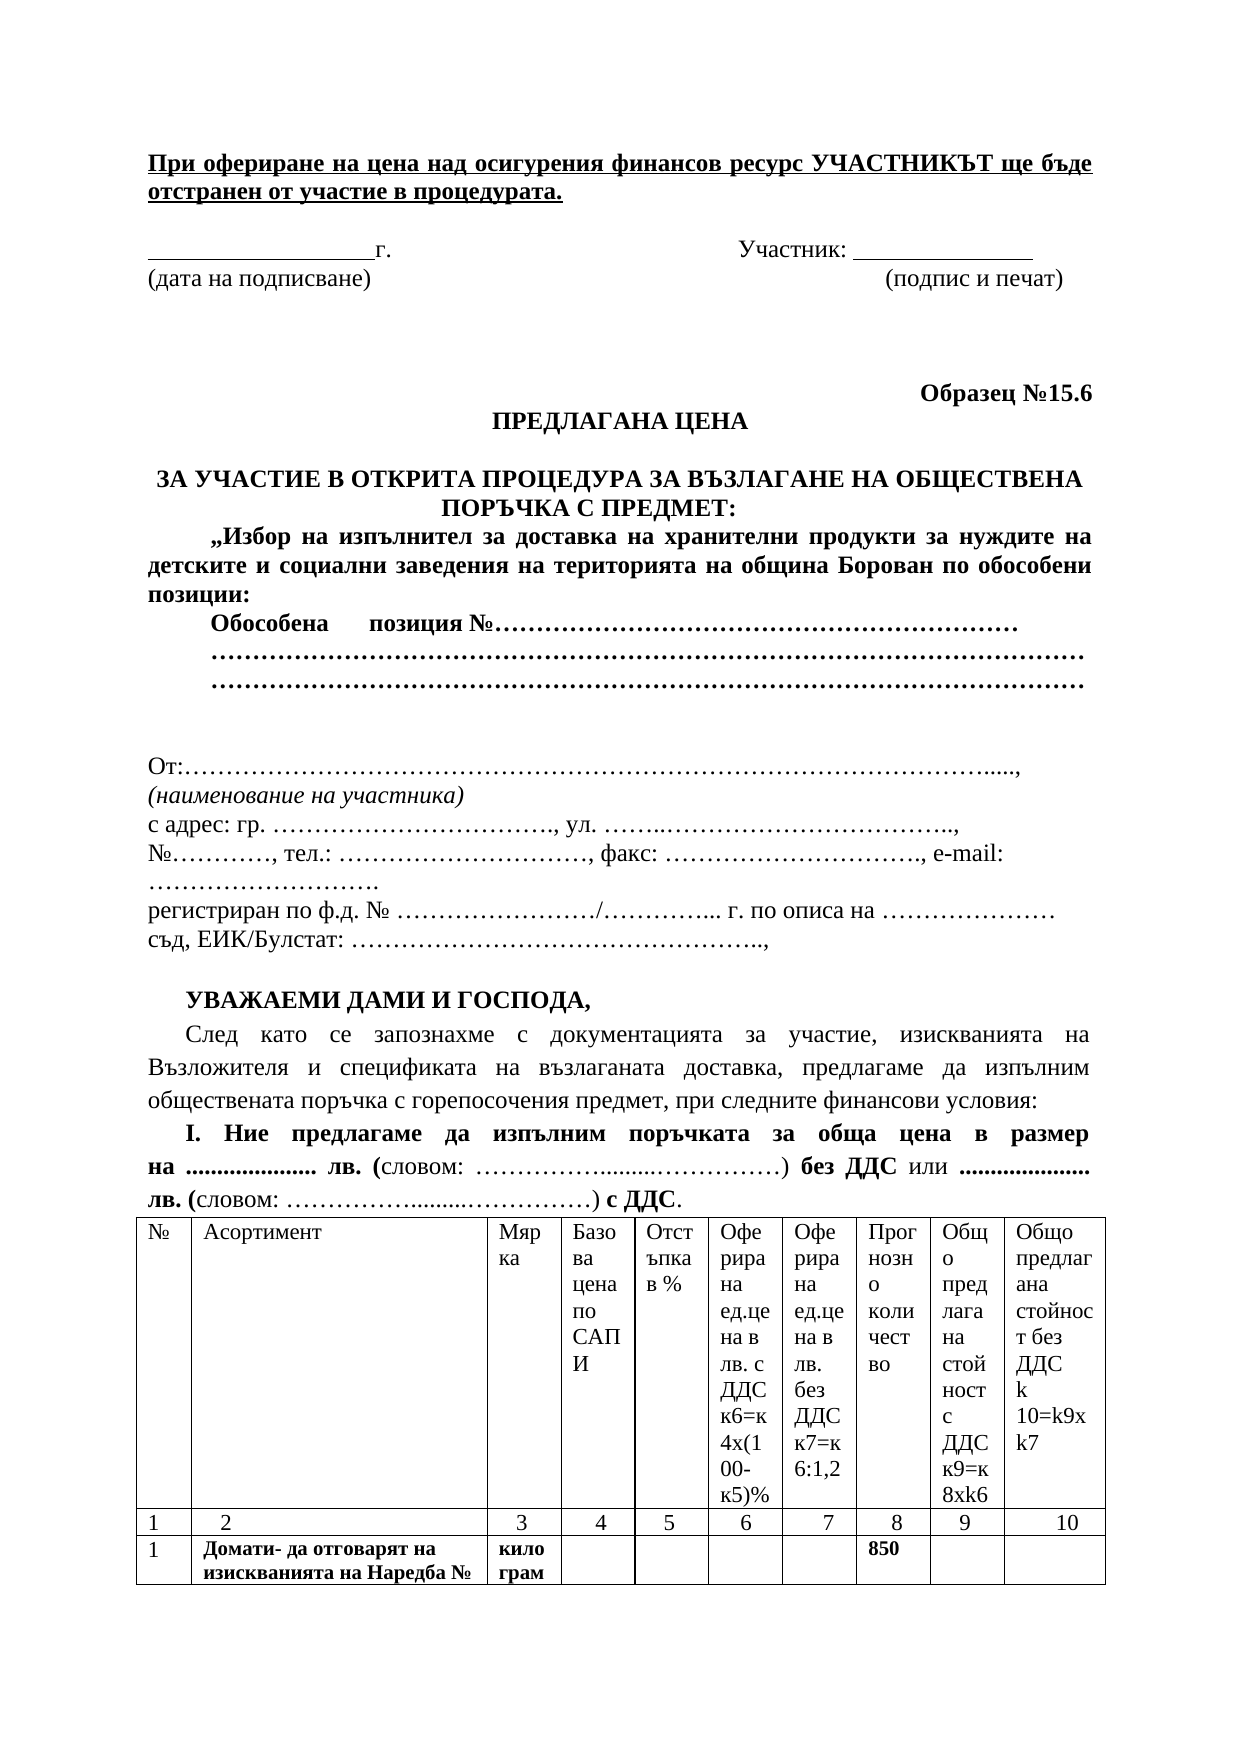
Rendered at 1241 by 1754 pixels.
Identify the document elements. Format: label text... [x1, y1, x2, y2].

table_cell [709, 1536, 782, 1584]
text І. Ние предлагаме да изпълним поръчката за обща цена в размер на ..................... лв. (словом: …………….........……………) без ДДС или ..................... лв. (словом: …………….........……………) с ДДС. [148, 1118, 1090, 1212]
table_cell 5 [636, 1509, 708, 1535]
table_cell 9 [931, 1509, 1004, 1535]
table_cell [192, 1536, 487, 1584]
text От:……………………………………………………………………………………....., [85, 751, 1093, 780]
table_cell 1 [137, 1536, 191, 1584]
table_cell 10 [1005, 1509, 1105, 1535]
table_header Общо предлагана стойност без ДДС k10=k9xk7 [1005, 1218, 1105, 1508]
text (дата на подписване) (подпис и печат) [148, 263, 1093, 291]
table_cell 7 [783, 1509, 856, 1535]
table_header Оферирана ед.цена в лв. с ДДС к6=к4x(100-к5)% [709, 1218, 782, 1508]
table_cell 1 [137, 1509, 191, 1535]
text г. Участник: [148, 234, 1093, 263]
table_cell килограм [488, 1536, 561, 1584]
table_cell 6 [709, 1509, 782, 1535]
table_cell [1005, 1536, 1105, 1584]
text (наименование на участника) [85, 780, 1093, 809]
table_cell 8 [857, 1509, 930, 1535]
table_cell 4 [562, 1509, 634, 1535]
text …………………………………………………………………………………………… …………………………………………………………………………………………… [210, 636, 1093, 694]
text №…………, тел.: …………………………, факс: …………………………., e-mail: ………………………. [148, 838, 1093, 895]
table_cell 2 [192, 1509, 487, 1535]
table_header Асортимент [192, 1218, 487, 1508]
text При офериране на цена над осигурения финансов ресурс УЧАСТНИКЪТ ще бъде отстранен от участие в процедурата. [148, 174, 1093, 205]
text Образец №15.6 [85, 378, 1093, 406]
table_header Базова цена по САПИ [562, 1218, 634, 1508]
text с адрес: гр. ……………………………., ул. ……..…………………………….., [85, 809, 1093, 838]
text „Избор на изпълнител за доставка на хранителни продукти за нуждите на детските и социални заведения на територията на община Борован по обособени позиции: [148, 521, 1093, 608]
table_header Общо предлагана стойност с ДДС к9=к8xk6 [931, 1218, 1004, 1508]
table_header Оферирана ед.цена в лв. без ДДС к7=к6:1,2 [783, 1218, 856, 1508]
table_header № [137, 1218, 191, 1508]
table_cell 3 [488, 1509, 561, 1535]
text Обособена позиция №……………………………………………………… [148, 608, 1093, 636]
table_header Прогнозно количество [857, 1218, 930, 1508]
text След като се запознахме с документацията за участие, изискванията на Възложителя и спецификата на възлаганата доставка, предлагаме да изпълним обществената поръчка с горепосочения предмет, при следните финансови условия: [148, 1019, 1090, 1113]
table_cell [783, 1536, 856, 1584]
text ЗА УЧАСТИЕ В ОТКРИТА ПРОЦЕДУРА ЗА ВЪЗЛАГАНЕ НА ОБЩЕСТВЕНА ПОРЪЧКА С ПРЕДМЕТ: [85, 464, 1093, 521]
text регистриран по ф.д. № ……………………/…………... г. по описа на ………………… съд, ЕИК/Булстат: ………………………………………….., [148, 895, 1093, 953]
table_cell 850 [857, 1536, 930, 1584]
text УВАЖАЕМИ ДАМИ И ГОСПОДА, [148, 986, 1090, 1014]
table_header Мярка [488, 1218, 561, 1508]
table_cell [931, 1536, 1004, 1584]
table_cell [636, 1536, 708, 1584]
text ПРЕДЛАГАНА ЦЕНА [85, 406, 1093, 435]
text При офериране на цена над осигурения финансов ресурс УЧАСТНИКЪТ ще бъде отстранен от участие в процедурата. [148, 148, 1093, 173]
table_cell [562, 1536, 634, 1584]
table_header Отстъпка в % [636, 1218, 708, 1508]
